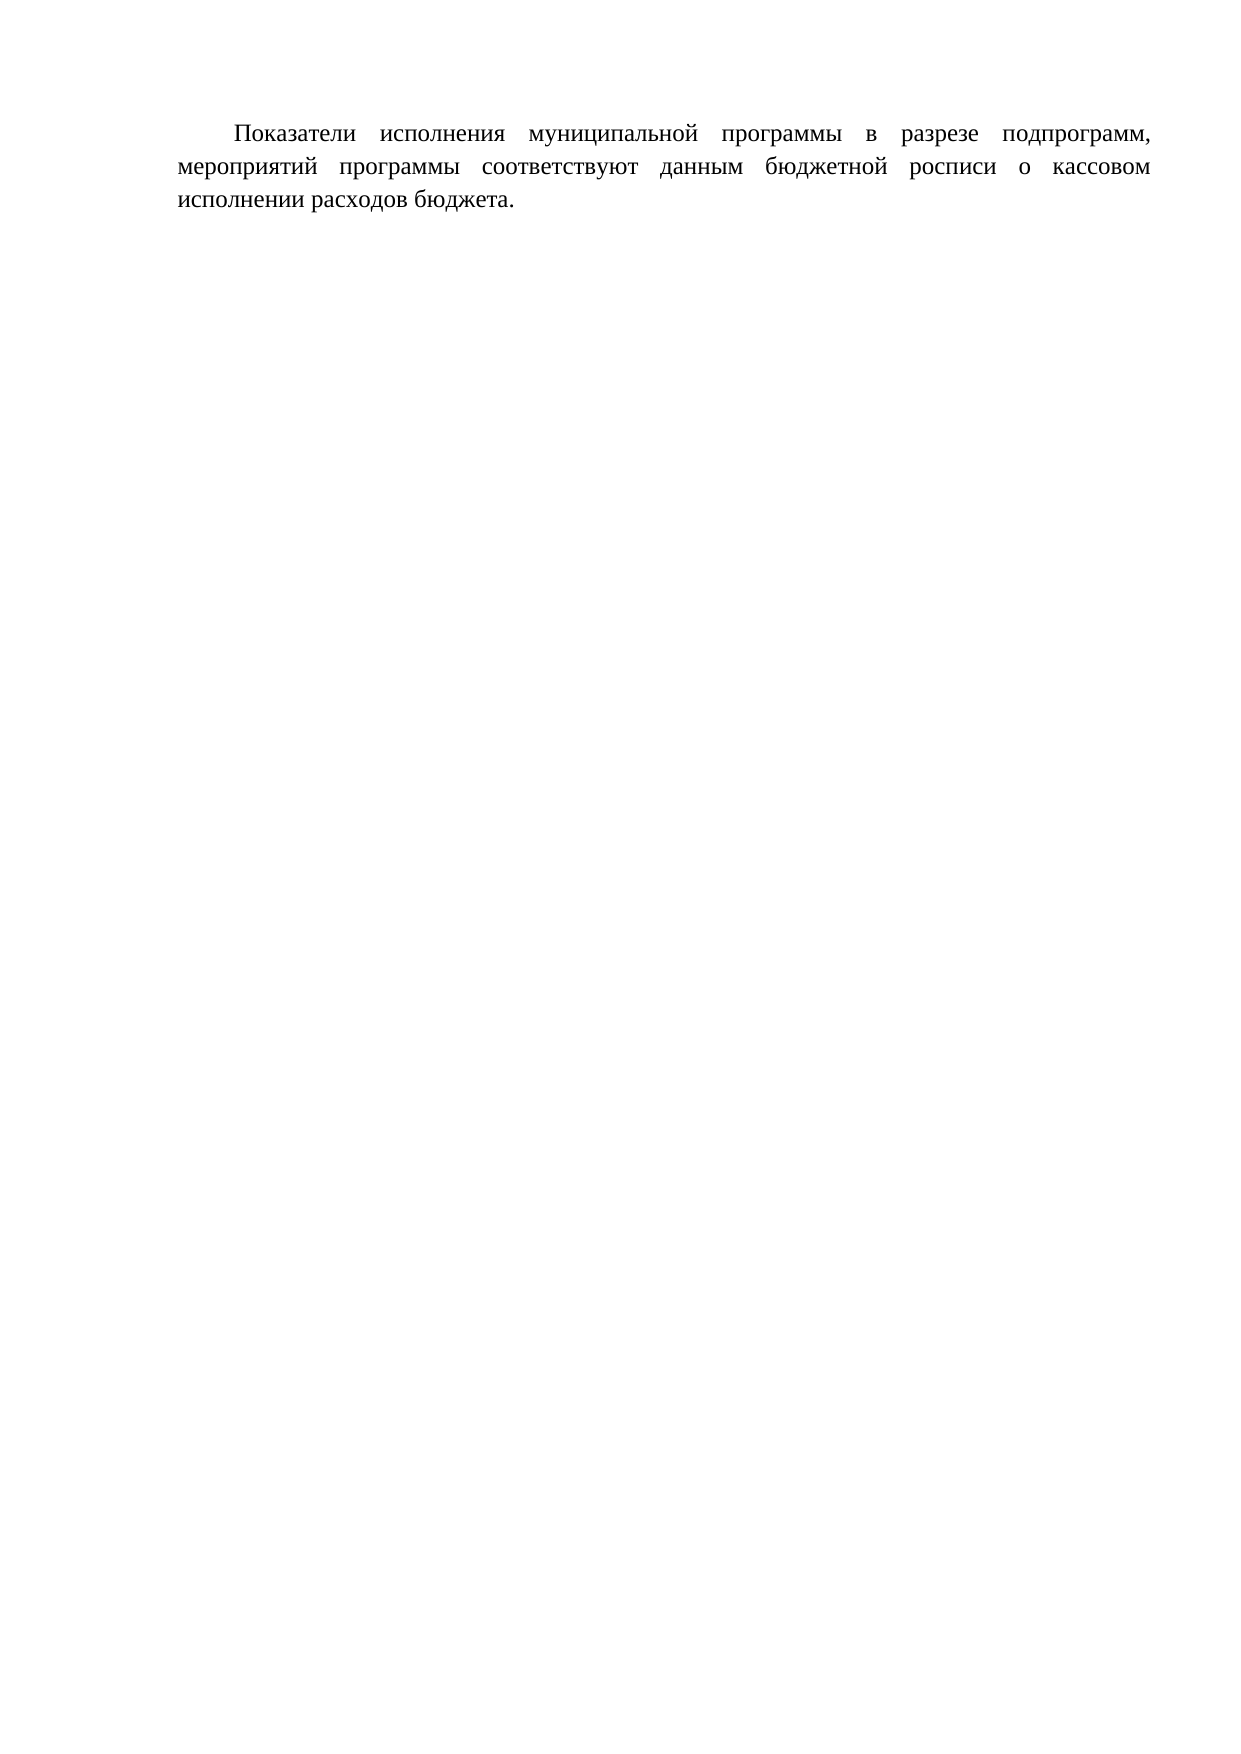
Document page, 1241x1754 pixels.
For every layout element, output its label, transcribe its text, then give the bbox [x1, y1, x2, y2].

text Показатели исполнения муниципальной программы в разрезе подпрограмм, мероприятий программы соответствуют данным бюджетной росписи о кассовом исполнении расходов бюджета. [177, 118, 1152, 213]
